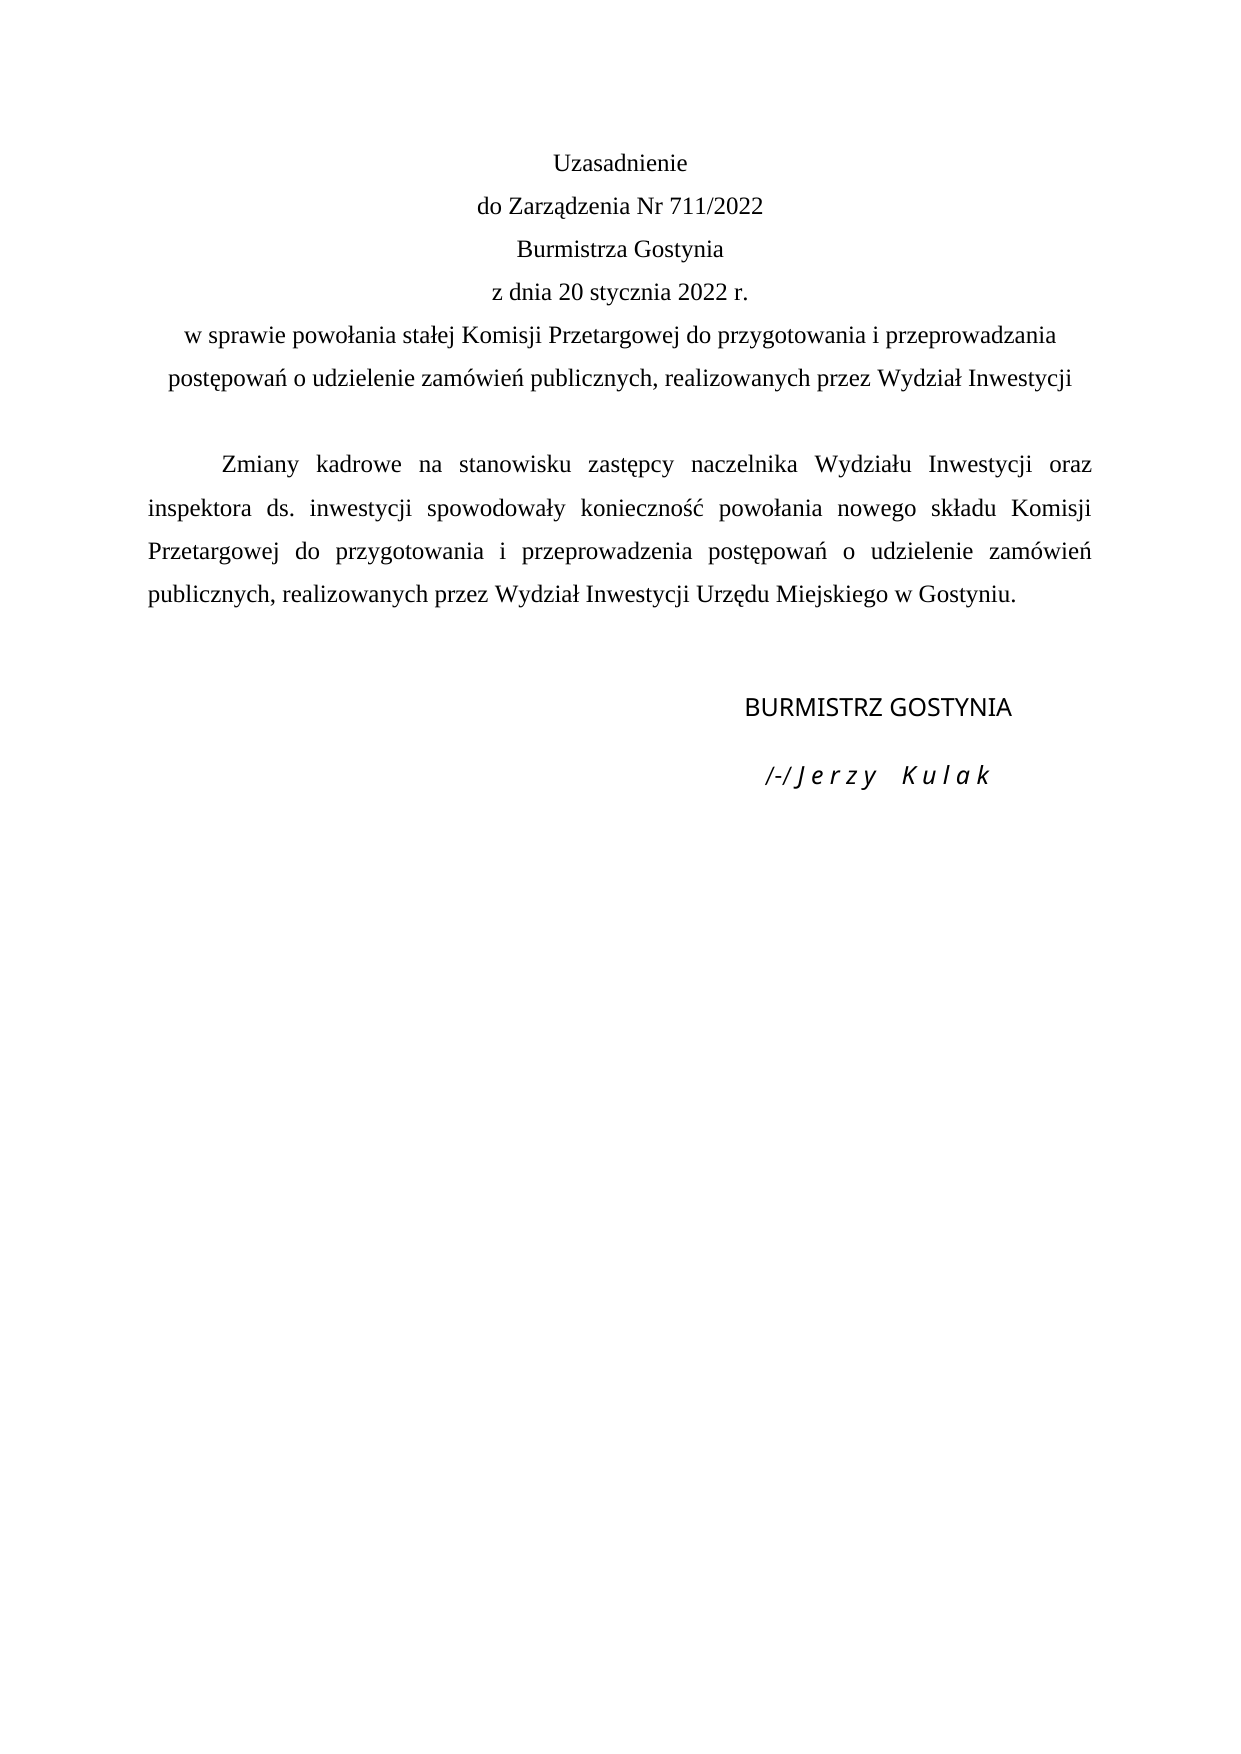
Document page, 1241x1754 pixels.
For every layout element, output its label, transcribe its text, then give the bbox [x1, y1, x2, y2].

text w sprawie powołania stałej Komisji Przetargowej do przygotowania i przeprowadzania postępowań o udzielenie zamówień publicznych, realizowanych przez Wydział Inwestycji [148, 320, 1093, 392]
text Uzasadnienie [148, 148, 1093, 176]
text BURMISTRZ GOSTYNIA [664, 690, 1093, 724]
text /-/ J e r z y K u l a k [664, 757, 1093, 791]
text do Zarządzenia Nr 711/2022 Burmistrza Gostynia z dnia 20 stycznia 2022 r. [148, 191, 1093, 306]
text Zmiany kadrowe na stanowisku zastępcy naczelnika Wydziału Inwestycji oraz inspektora ds. inwestycji spowodowały konieczność powołania nowego składu Komisji Przetargowej do przygotowania i przeprowadzenia postępowań o udzielenie zamówień publicznych, realizowanych przez Wydział Inwestycji Urzędu Miejskiego w Gostyniu. [148, 449, 1093, 608]
